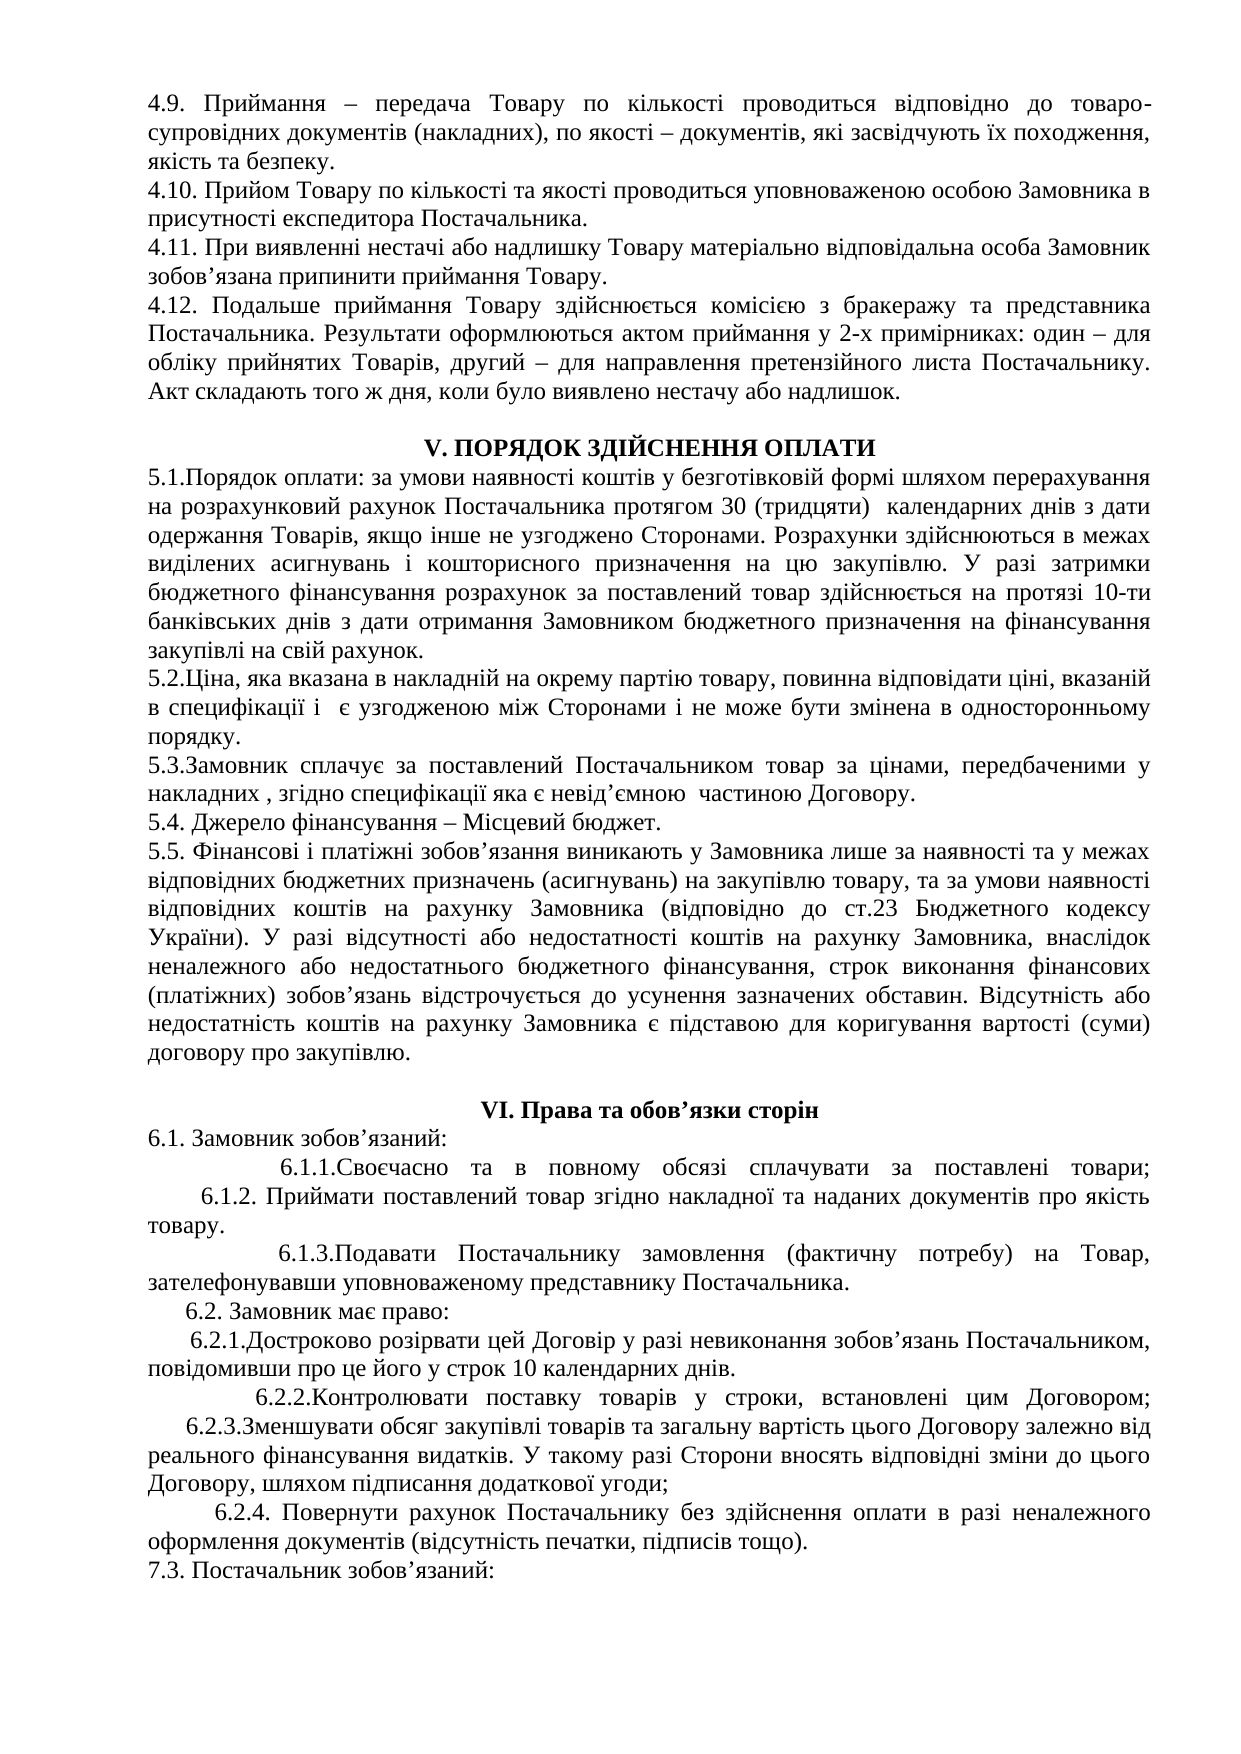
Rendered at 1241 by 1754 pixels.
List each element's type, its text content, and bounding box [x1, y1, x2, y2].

text 4.12. Подальше приймання Товару здійснюється комісією з бракеражу та представника Постачальника. Результати оформлюються актом приймання у 2-х примірниках: один – для обліку прийнятих Товарів, другий – для направлення претензійного листа Постачальнику. Акт складають того ж дня, коли було виявлено нестачу або надлишок. [148, 290, 1152, 405]
text 6.1.3.Подавати Постачальнику замовлення (фактичну потребу) на Товар, зателефонувавши уповноваженому представнику Постачальника. [148, 1238, 1152, 1296]
text 6.1. Замовник зобов’язаний: [148, 1123, 1152, 1152]
text 5.5. Фінансові і платіжні зобов’язання виникають у Замовника лише за наявності та у межах відповідних бюджетних призначень (асигнувань) на закупівлю товару, та за умови наявності відповідних коштів на рахунку Замовника (відповідно до ст.23 Бюджетного кодексу України). У разі відсутності або недостатності коштів на рахунку Замовника, внаслідок неналежного або недостатнього бюджетного фінансування, строк виконання фінансових (платіжних) зобов’язань відстрочується до усунення зазначених обставин. Відсутність або недостатність коштів на рахунку Замовника є підставою для коригування вартості (суми) договору про закупівлю. [148, 836, 1152, 1066]
text 6.2. Замовник має право: [148, 1296, 1152, 1325]
text V. ПОРЯДОК ЗДІЙСНЕННЯ ОПЛАТИ [148, 433, 1152, 462]
text VI. Права та обов’язки сторін [148, 1095, 1152, 1123]
text 5.1.Порядок оплати: за умови наявності коштів у безготівковій формі шляхом перерахування на розрахунковий рахунок Постачальника протягом 30 (тридцяти) календарних днів з дати одержання Товарів, якщо інше не узгоджено Сторонами. Розрахунки здійснюються в межах виділених асигнувань і кошторисного призначення на цю закупівлю. У разі затримки бюджетного фінансування розрахунок за поставлений товар здійснюється на протязі 10-ти банківських днів з дати отримання Замовником бюджетного призначення на фінансування закупівлі на свій рахунок. [148, 462, 1152, 663]
text 6.2.4. Повернути рахунок Постачальнику без здійснення оплати в разі неналежного оформлення документів (відсутність печатки, підписів тощо). [148, 1497, 1152, 1555]
text 6.2.1.Достроково розірвати цей Договір у разі невиконання зобов’язань Постачальником, повідомивши про це його у строк 10 календарних днів. [148, 1325, 1152, 1382]
text 6.2.2.Контролювати поставку товарів у строки, встановлені цим Договором; 6.2.3.Зменшувати обсяг закупівлі товарів та загальну вартість цього Договору залежно від реального фінансування видатків. У такому разі Сторони вносять відповідні зміни до цього Договору, шляхом підписання додаткової угоди; [148, 1382, 1152, 1497]
text 5.3.Замовник сплачує за поставлений Постачальником товар за цінами, передбаченими у накладних , згідно специфікації яка є невід’ємною частиною Договору. [148, 750, 1152, 807]
text 7.3. Постачальник зобов’язаний: [148, 1555, 1152, 1583]
text 5.4. Джерело фінансування – Місцевий бюджет. [148, 807, 1152, 836]
text 4.11. При виявленні нестачі або надлишку Товару матеріально відповідальна особа Замовник зобов’язана припинити приймання Товару. [148, 232, 1152, 290]
text 6.1.1.Своєчасно та в повному обсязі сплачувати за поставлені товари; 6.1.2. Приймати поставлений товар згідно накладної та наданих документів про якість товару. [148, 1152, 1152, 1238]
text 4.9. Приймання – передача Товару по кількості проводиться відповідно до товаро-супровідних документів (накладних), по якості – документів, які засвідчують їх походження, якість та безпеку. [148, 88, 1152, 175]
text 5.2.Ціна, яка вказана в накладній на окрему партію товару, повинна відповідати ціні, вказаній в специфікації і є узгодженою між Сторонами і не може бути змінена в односторонньому порядку. [148, 663, 1152, 750]
text 4.10. Прийом Товару по кількості та якості проводиться уповноваженою особою Замовника в присутності експедитора Постачальника. [148, 175, 1152, 232]
